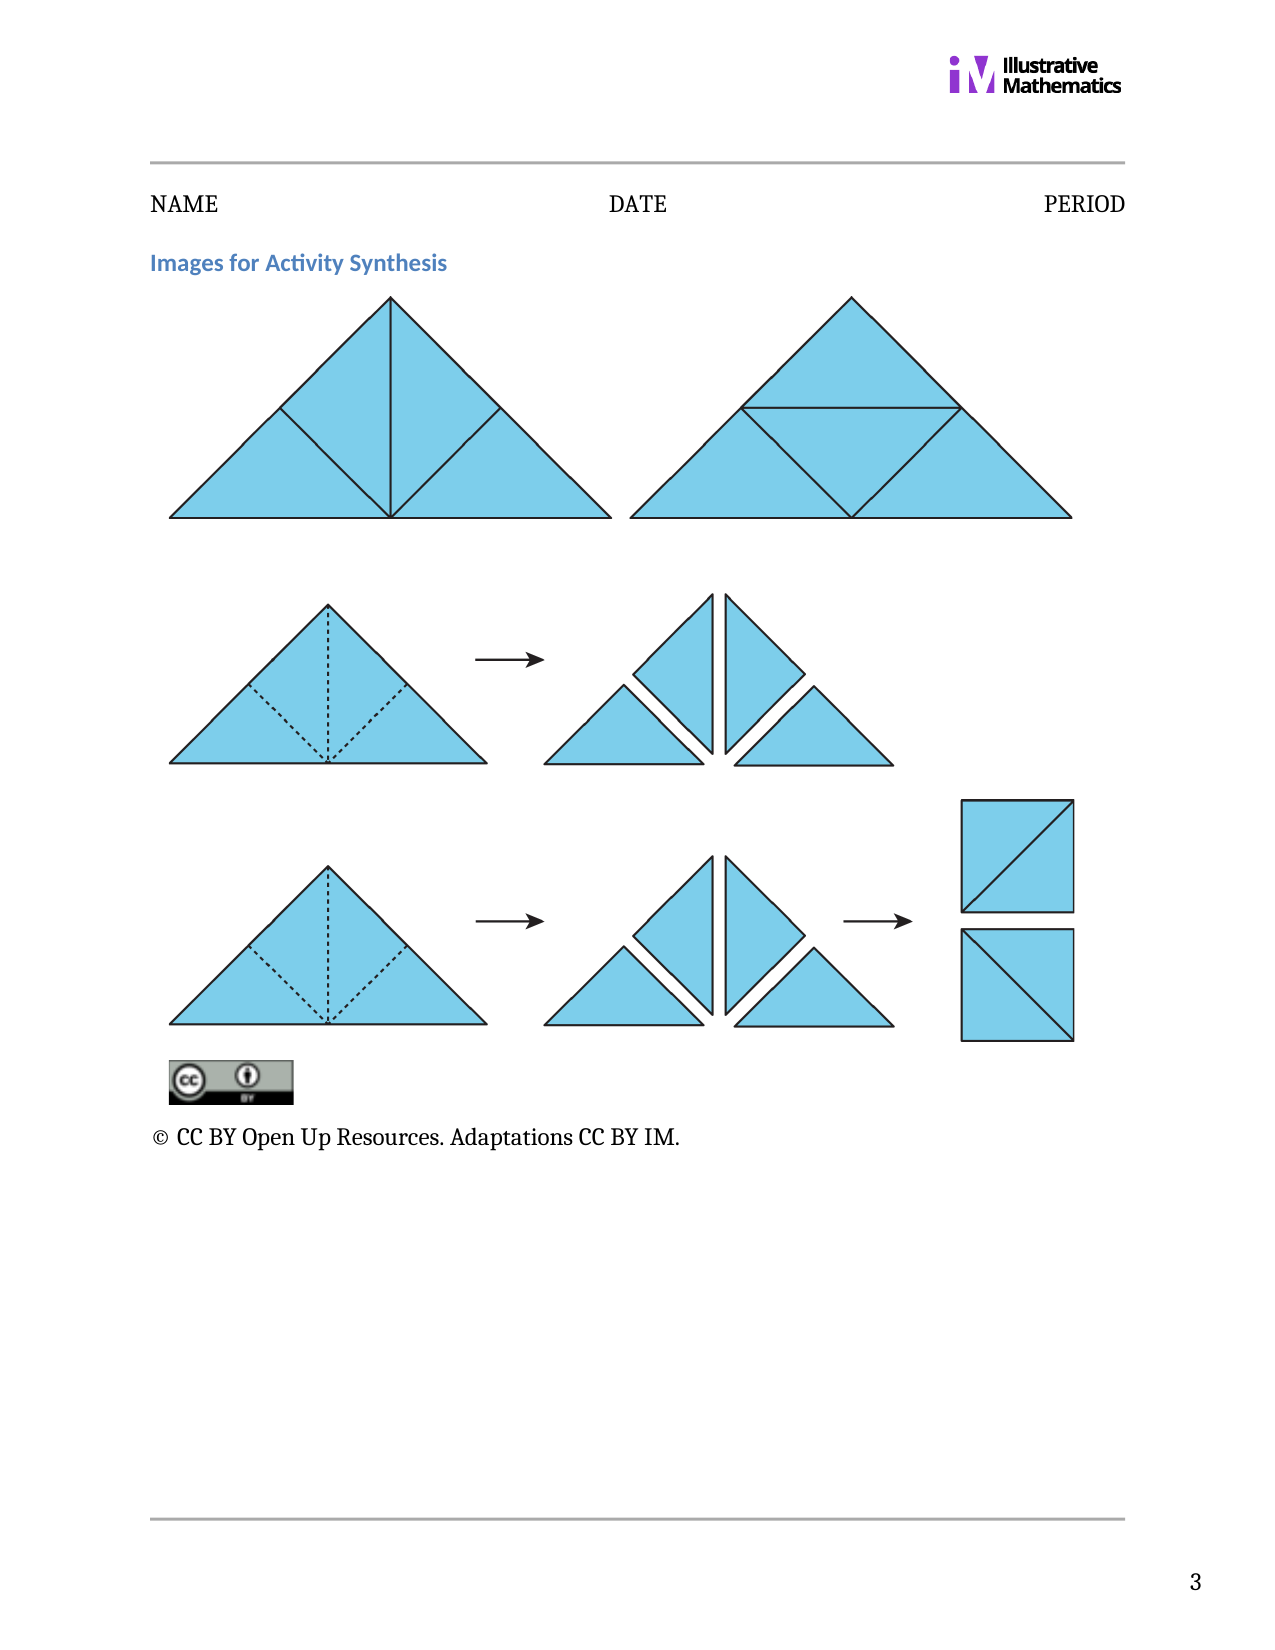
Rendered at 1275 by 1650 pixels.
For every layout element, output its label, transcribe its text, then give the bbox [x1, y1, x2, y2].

text © CC BY Open Up Resources. Adaptations CC BY IM. [150, 1123, 1125, 1152]
picture [949, 55, 1121, 93]
picture [168, 799, 1075, 1042]
subtitle Images for Activity Synthesis [150, 247, 1125, 278]
picture [168, 296, 1073, 519]
picture [168, 537, 896, 781]
picture [168, 1060, 294, 1105]
